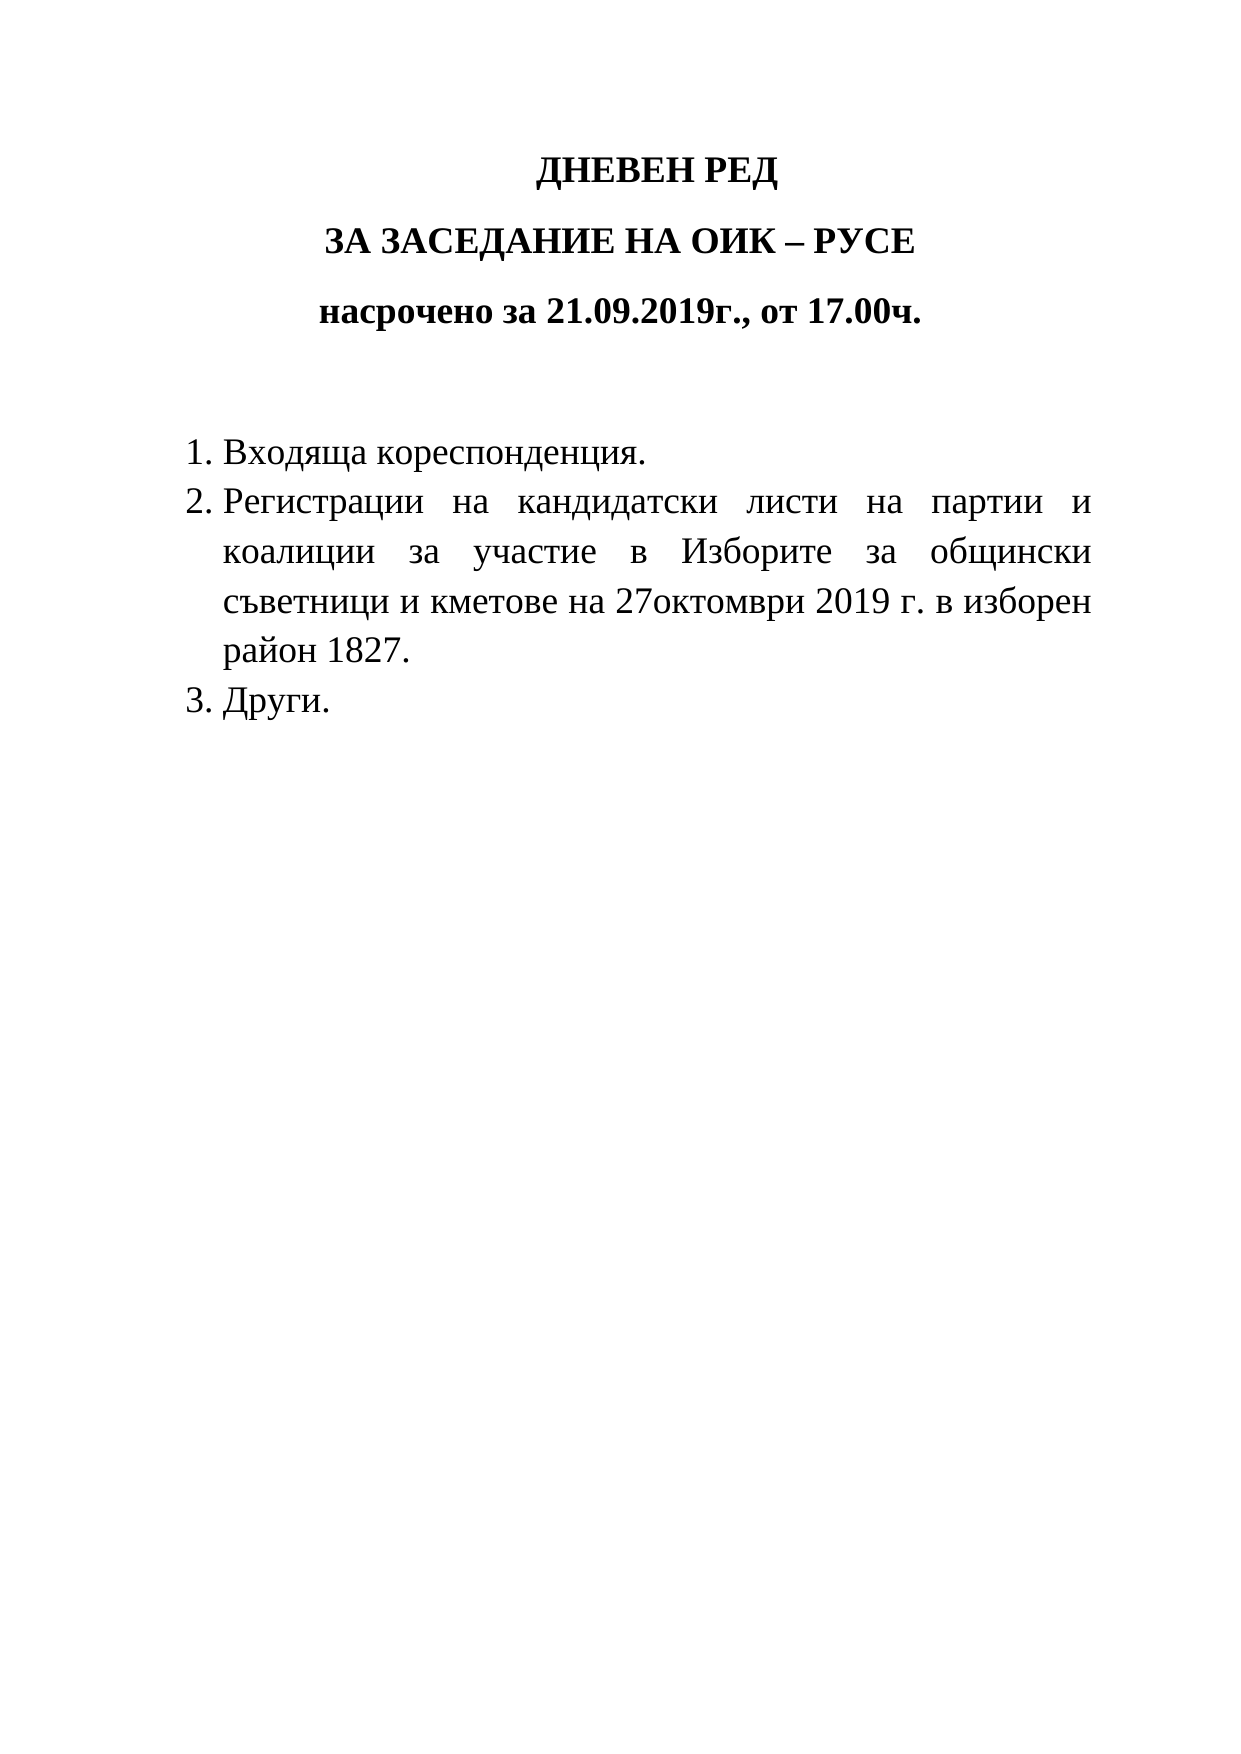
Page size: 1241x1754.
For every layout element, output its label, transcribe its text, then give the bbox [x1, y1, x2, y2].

text ЗА ЗАСЕДАНИЕ НА ОИК – РУСЕ [148, 218, 1093, 261]
text насрочено за 21.09.2019г., от 17.00ч. [148, 288, 1093, 332]
list Други. [185, 677, 1093, 720]
list Регистрации на кандидатски листи на партии и коалиции за участие в Изборите за общински съветници и кметове на 27октомври 2019 г. в изборен район 1827. [185, 479, 1093, 671]
list Входяща кореспонденция. [185, 429, 1093, 472]
text ДНЕВЕН РЕД [148, 148, 1093, 191]
